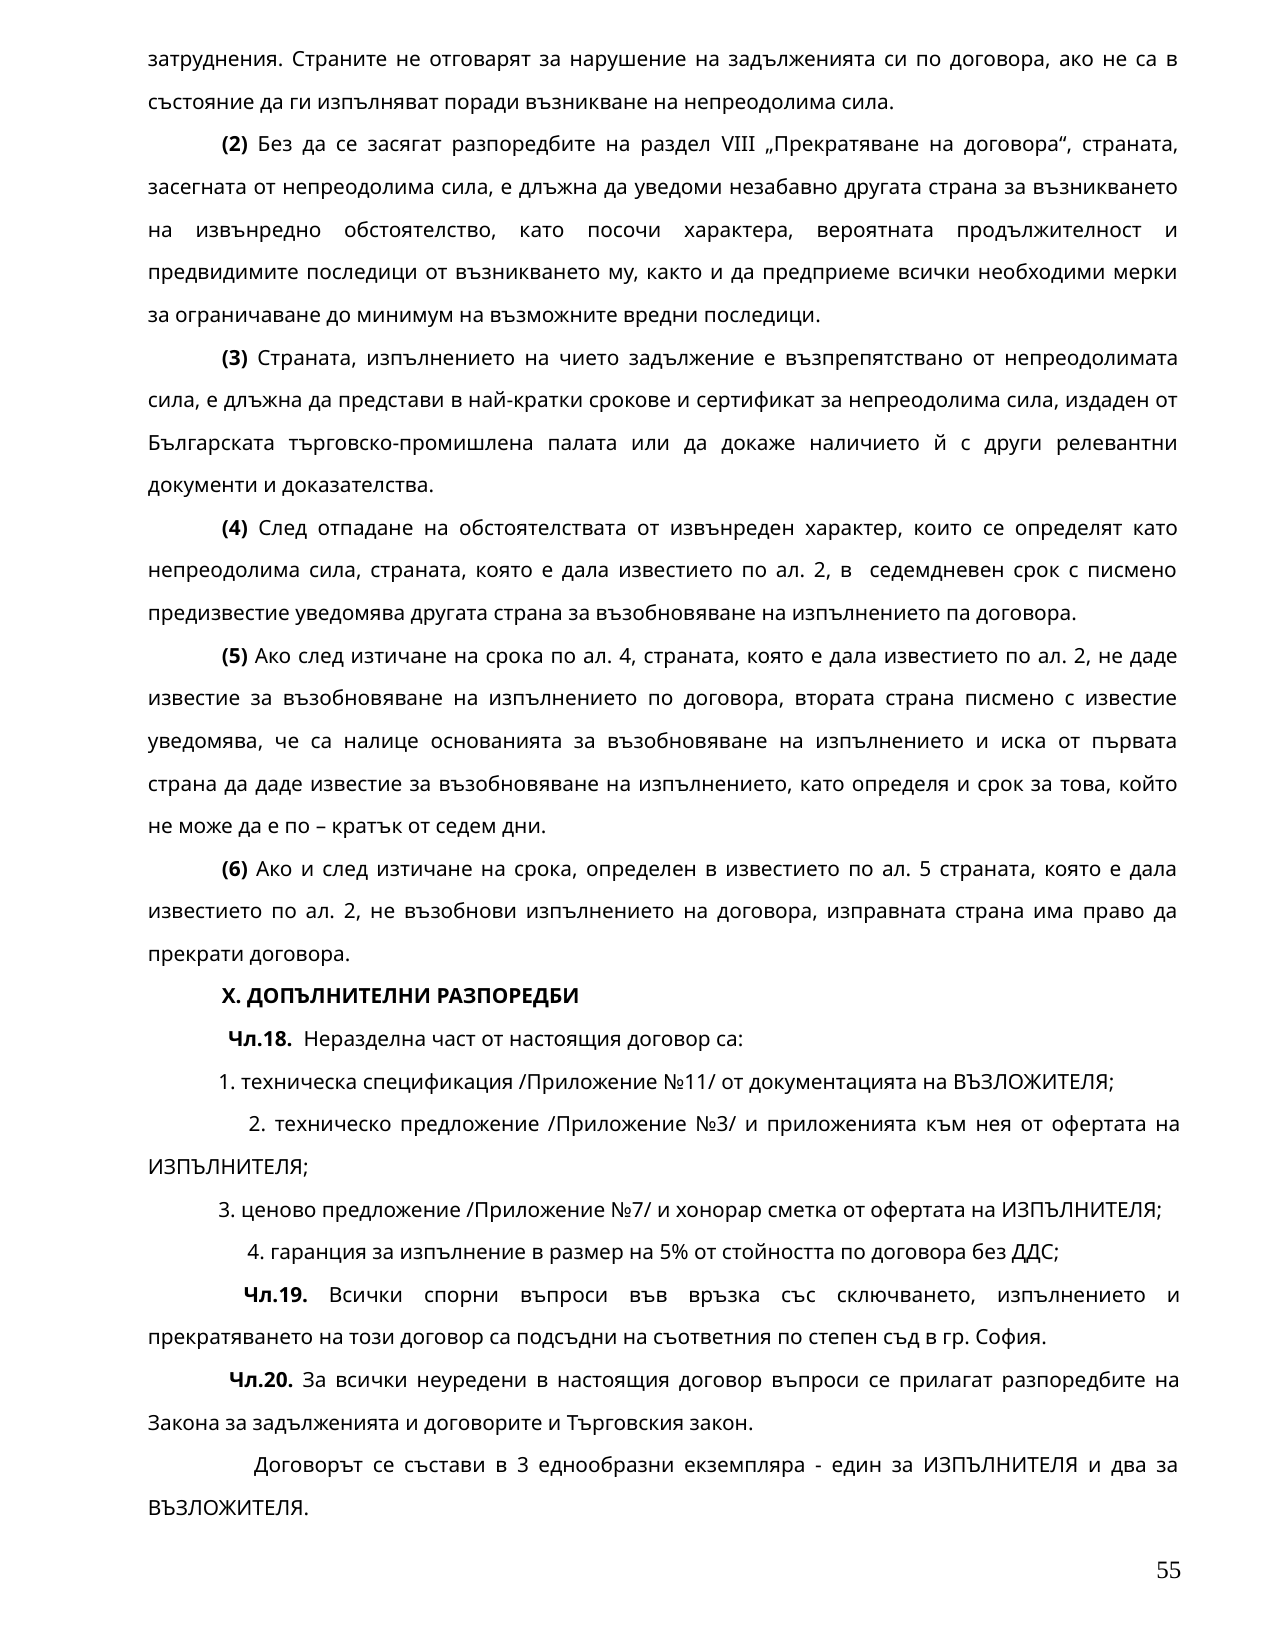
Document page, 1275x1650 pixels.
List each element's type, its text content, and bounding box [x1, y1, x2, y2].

text 4. гаранция за изпълнение в размер на 5% от стойността по договора без ДДС; [148, 1237, 1181, 1266]
text (4) След отпадане на обстоятелствата от извънреден характер, които се определят като непреодолима сила, страната, която е дала известието по ал. 2, в седемдневен срок с писмено предизвестие уведомява другата страна за възобновяване на изпълнението па договора. [148, 513, 1179, 627]
text 2. техническо предложение /Приложение №3/ и приложенията към нея от офертата на ИЗПЪЛНИТЕЛЯ; [148, 1109, 1181, 1181]
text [148, 44, 1179, 115]
text (5) Ако след изтичане на срока по ал. 4, страната, която е дала известието по ал. 2, не даде известие за възобновяване на изпълнението по договора, втората страна писмено с известие уведомява, че са налице основанията за възобновяване на изпълнението и иска от първата страна да даде известие за възобновяване на изпълнението, като определя и срок за това, който не може да е по – кратък от седем дни. [148, 641, 1179, 840]
text Договорът се състави в 3 еднообразни екземпляра - един за ИЗПЪЛНИТЕЛЯ и два за ВЪЗЛОЖИТЕЛЯ. [148, 1450, 1181, 1521]
text Х. ДОПЪЛНИТЕЛНИ РАЗПОРЕДБИ [148, 982, 1181, 1010]
text (3) Страната, изпълнението на чието задължение е възпрепятствано от непреодолимата сила, е длъжна да представи в най-кратки срокове и сертификат за непреодолима сила, издаден от Българската търговско-промишлена палата или да докаже наличието й с други релевантни документи и доказателства. [148, 343, 1179, 499]
text (2) Без да се засягат разпоредбите на раздел VІІІ „Прекратяване на договора“, страната, засегната от непреодолима сила, е длъжна да уведоми незабавно другата страна за възникването на извънредно обстоятелство, като посочи характера, вероятната продължителност и предвидимите последици от възникването му, както и да предприеме всички необходими мерки за ограничаване до минимум на възможните вредни последици. [148, 129, 1179, 328]
text Чл.18. Неразделна част от настоящия договор са: [148, 1024, 1181, 1053]
text Чл.19. Всички спорни въпроси във връзка със сключването, изпълнението и прекратяването на този договор са подсъдни на съответния по степен съд в гр. София. [148, 1280, 1181, 1351]
text 3. ценово предложение /Приложение №7/ и хонорар сметка от офертата на ИЗПЪЛНИТЕЛЯ; [148, 1195, 1181, 1223]
text (6) Ако и след изтичане на срока, определен в известието по ал. 5 страната, която е дала известието по ал. 2, не възобнови изпълнението на договора, изправната страна има право да прекрати договора. [148, 854, 1179, 967]
text Чл.20. За всички неуредени в настоящия договор въпроси се прилагат разпоредбите на Закона за задълженията и договорите и Търговския закон. [148, 1365, 1181, 1436]
text 1. техническа спецификация /Приложение №11/ от документацията на ВЪЗЛОЖИТЕЛЯ; [148, 1067, 1181, 1095]
